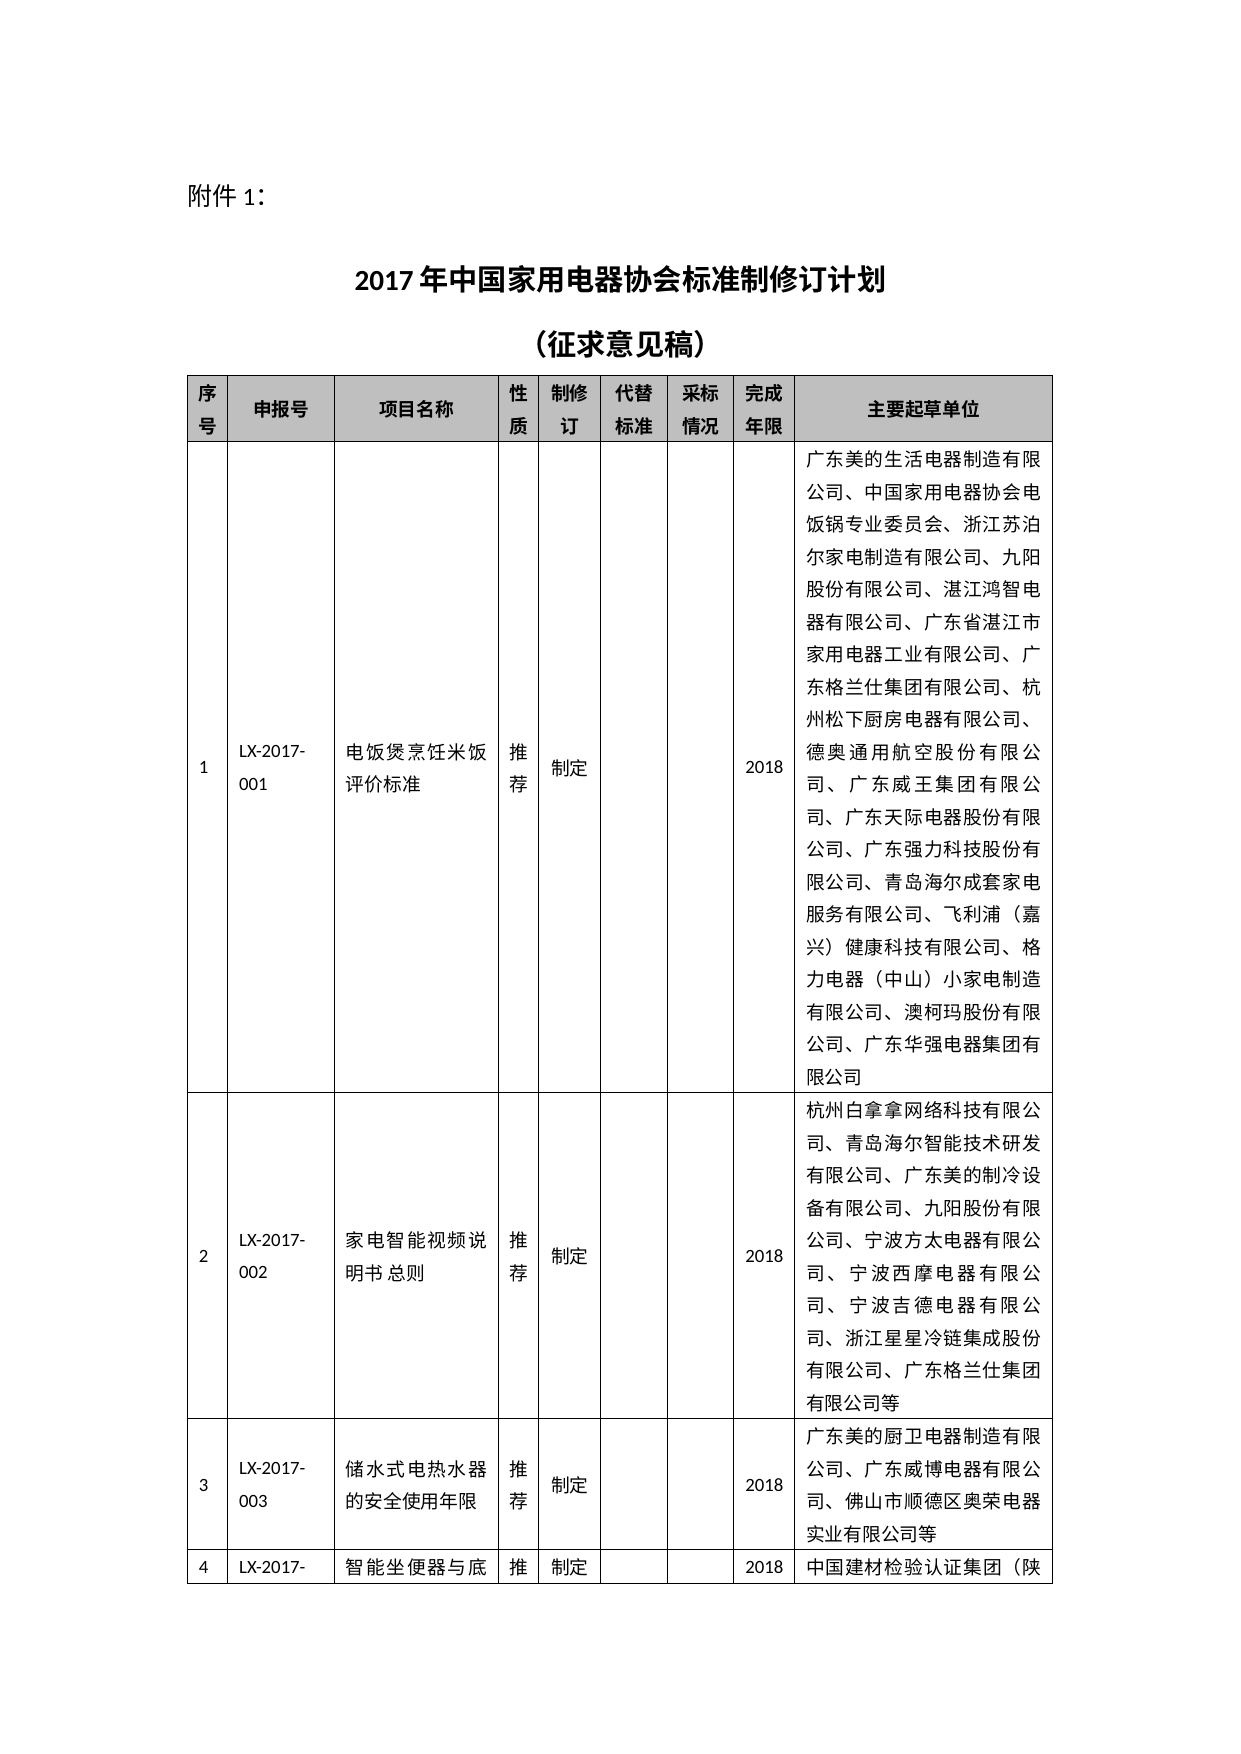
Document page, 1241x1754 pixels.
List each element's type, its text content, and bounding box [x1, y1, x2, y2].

table_cell 3 [188, 1419, 227, 1549]
table_header 制修订 [539, 376, 600, 441]
table_cell 制定 [539, 1093, 600, 1418]
table_cell 2018 [734, 1550, 794, 1583]
table_cell 智能坐便器与底座配套尺寸标准 [335, 1550, 498, 1583]
table_cell 储水式电热水器的安全使用年限 [335, 1419, 498, 1549]
table_cell 2018 [734, 1093, 794, 1418]
table_header 采标情况 [668, 376, 733, 441]
table_header 申报号 [228, 376, 334, 441]
table_cell [668, 1550, 733, 1583]
table_cell 家电智能视频说明书 总则 [335, 1093, 498, 1418]
table_cell 杭州白拿拿网络科技有限公司、青岛海尔智能技术研发有限公司、广东美的制冷设备有限公司、九阳股份有限公司、宁波方太电器有限公司、宁波西摩电器有限公司、宁波吉德电器有限公司、浙江星星冷链集成股份有限公司、广东格兰仕集团有限公司等 [795, 1093, 1052, 1418]
table_cell LX-2017-001 [228, 442, 334, 1092]
table_cell 推荐 [499, 1093, 538, 1418]
table_cell 电饭煲烹饪米饭评价标准 [335, 442, 498, 1092]
table_header 代替标准 [601, 376, 667, 441]
table_header 主要起草单位 [795, 376, 1052, 441]
table_cell 推荐 [499, 442, 538, 1092]
table_cell LX-2017-002 [228, 1093, 334, 1418]
table_cell [601, 1550, 667, 1583]
table_cell 1 [188, 442, 227, 1092]
table_cell [601, 1093, 667, 1418]
table_cell LX-2017-004 [228, 1550, 334, 1583]
table_cell 制定 [539, 442, 600, 1092]
table_cell [668, 1093, 733, 1418]
table_cell 广东美的厨卫电器制造有限公司、广东威博电器有限公司、佛山市顺德区奥荣电器实业有限公司等 [795, 1419, 1052, 1549]
table_cell [601, 442, 667, 1092]
table_cell 推荐 [499, 1550, 538, 1583]
table_cell 2018 [734, 442, 794, 1092]
table_cell LX-2017-003 [228, 1419, 334, 1549]
table_cell 制定 [539, 1419, 600, 1549]
table_cell [601, 1419, 667, 1549]
table_cell 推荐 [499, 1419, 538, 1549]
table_cell 中国建材检验认证集团（陕西）有限公司、国家建筑卫生陶瓷质量监督检验中心等 [795, 1550, 1052, 1583]
text 附件1： [187, 162, 1053, 227]
table_cell [668, 442, 733, 1092]
table_cell [668, 1419, 733, 1549]
text 2017年中国家用电器协会标准制修订计划 [187, 245, 1053, 310]
table_header 性质 [499, 376, 538, 441]
table_cell 2 [188, 1093, 227, 1418]
table_header 序号 [188, 376, 227, 441]
text （征求意见稿） [187, 310, 1053, 375]
table_cell 4 [188, 1550, 227, 1583]
table_cell 2018 [734, 1419, 794, 1549]
table_cell 广东美的生活电器制造有限公司、中国家用电器协会电饭锅专业委员会、浙江苏泊尔家电制造有限公司、九阳股份有限公司、湛江鸿智电器有限公司、广东省湛江市家用电器工业有限公司、广东格兰仕集团有限公司、杭州松下厨房电器有限公司、德奥通用航空股份有限公司、广东威王集团有限公司、广东天际电器股份有限公司、广东强力科技股份有限公司、青岛海尔成套家电服务有限公司、飞利浦（嘉兴）健康科技有限公司、格力电器（中山）小家电制造有限公司、澳柯玛股份有限公司、广东华强电器集团有限公司 [795, 442, 1052, 1092]
table_header 项目名称 [335, 376, 498, 441]
table_cell 制定 [539, 1550, 600, 1583]
table_header 完成年限 [734, 376, 794, 441]
